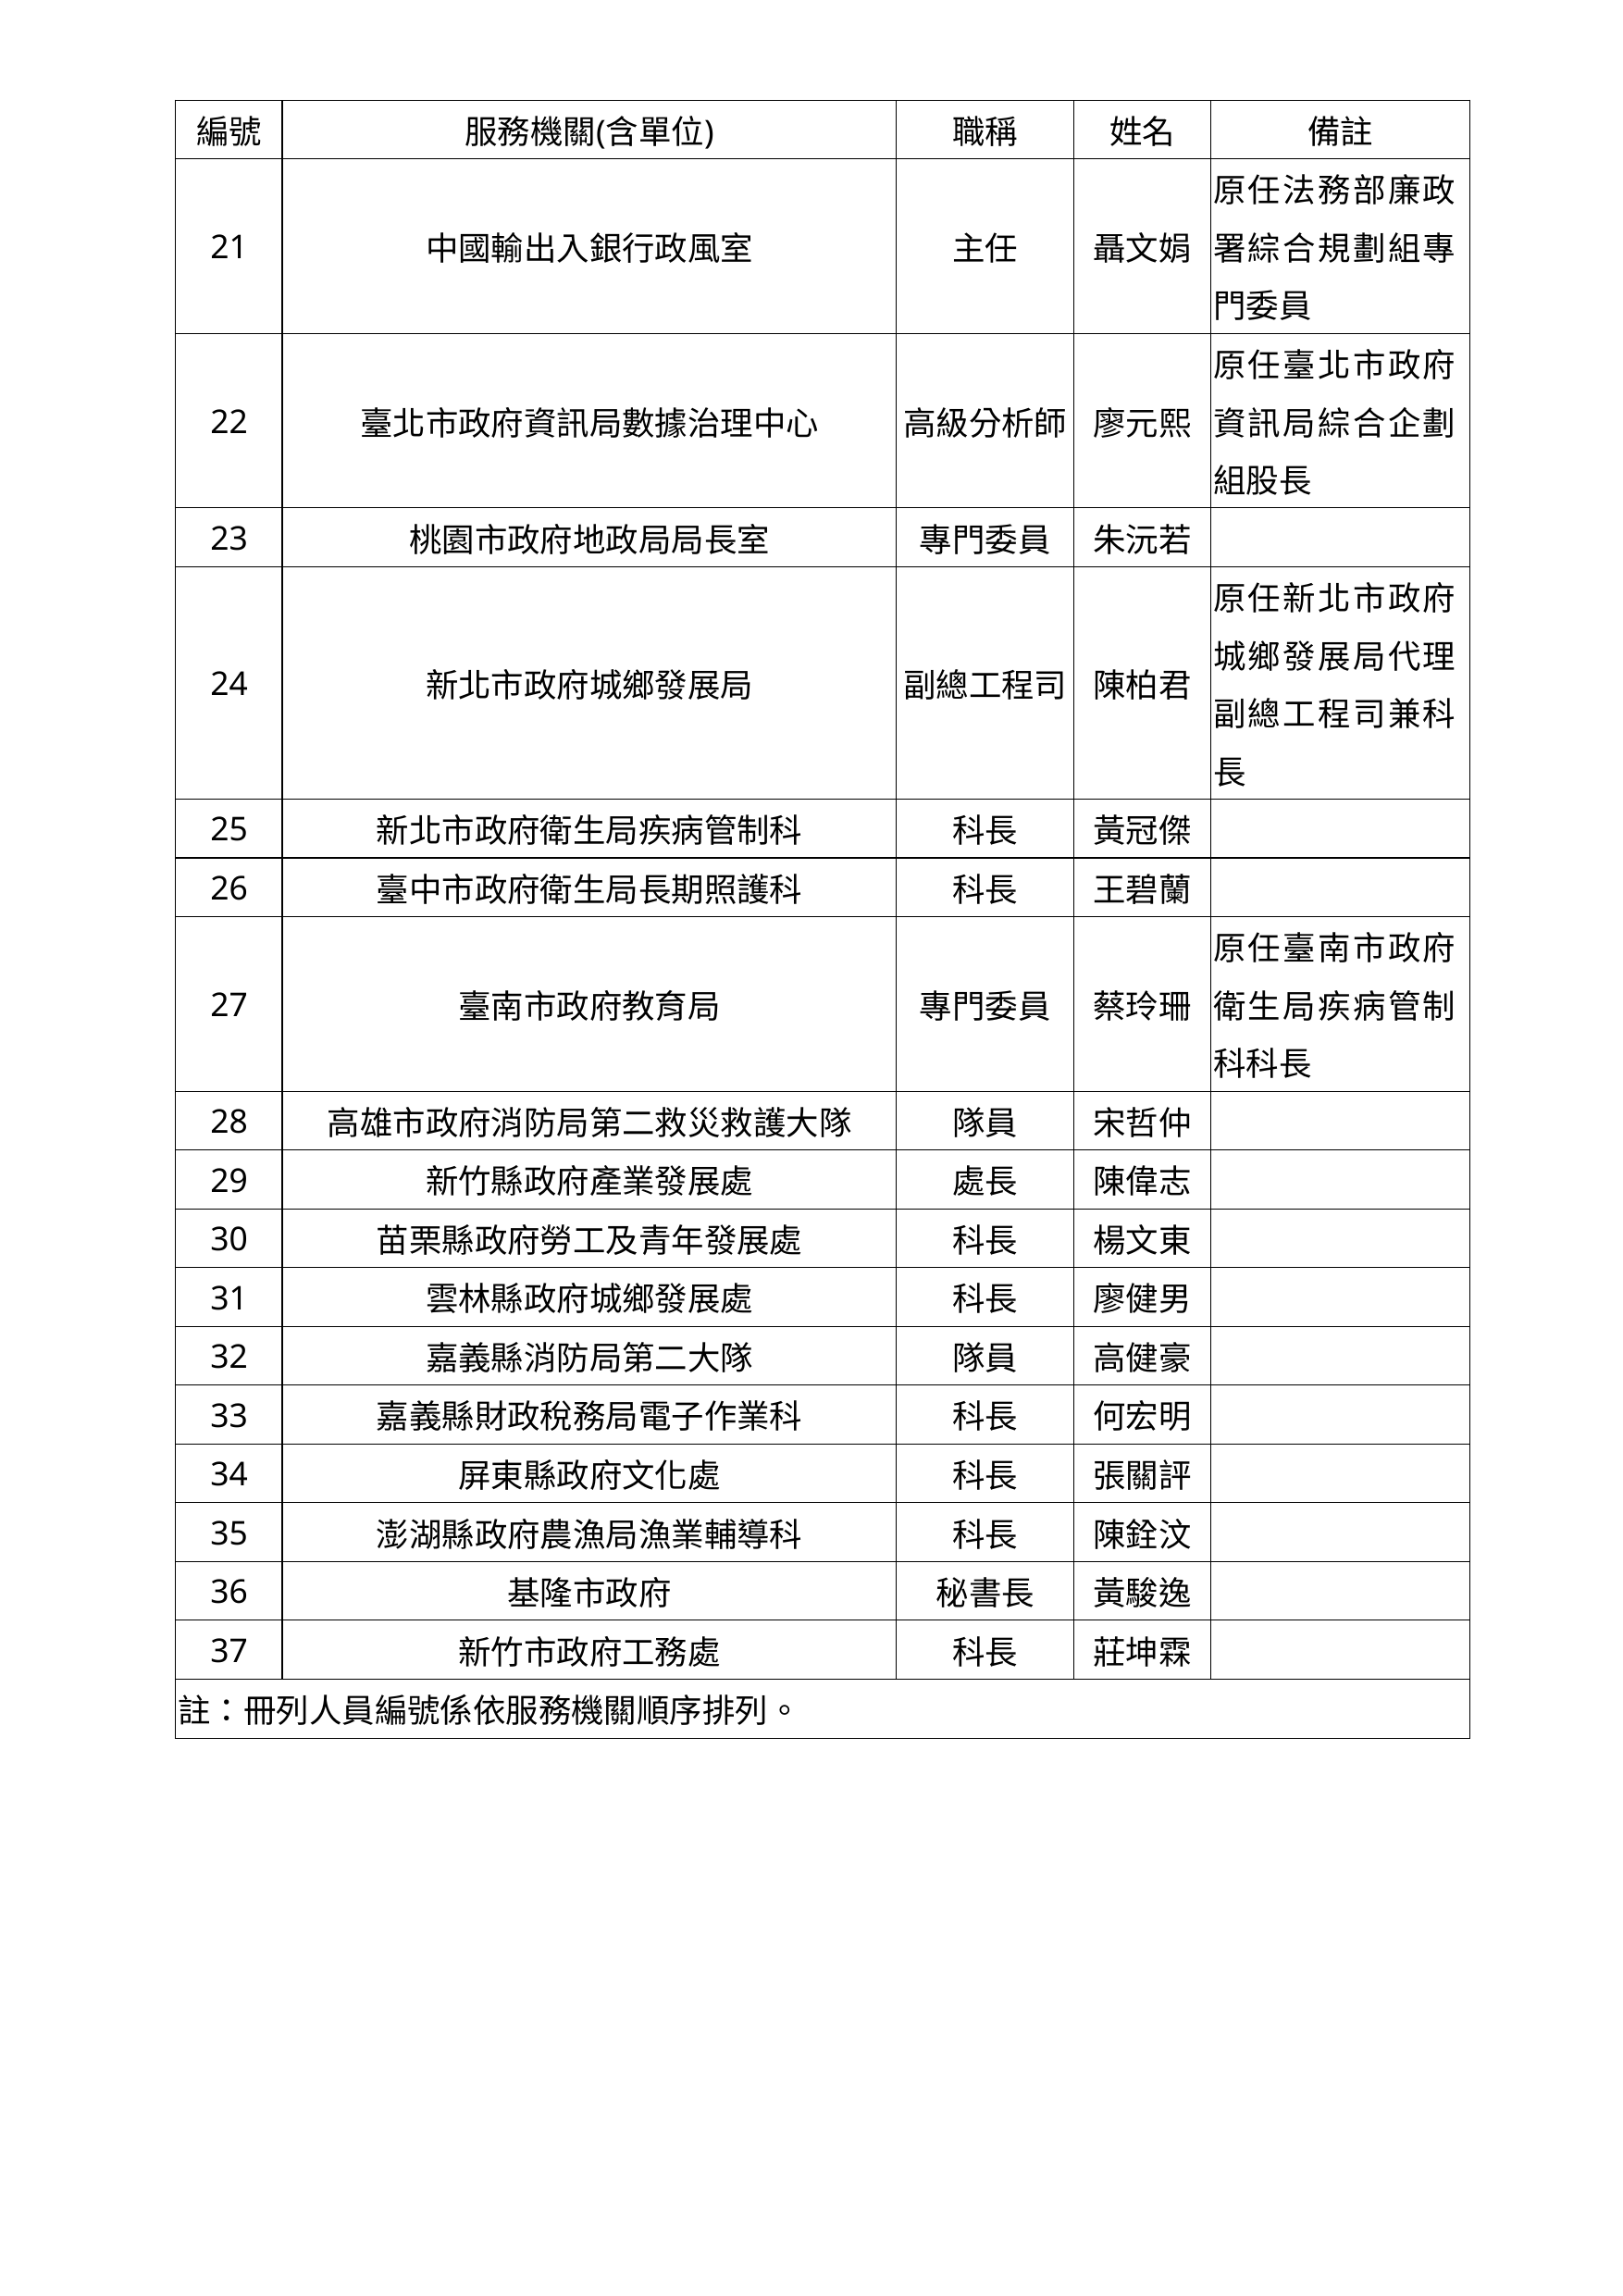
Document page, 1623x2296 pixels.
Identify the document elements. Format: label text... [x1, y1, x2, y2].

table_cell 嘉義縣財政稅務局電子作業科 [283, 1385, 896, 1444]
table_cell 主任 [897, 159, 1073, 333]
table_cell 32 [176, 1327, 281, 1384]
table_cell 科長 [897, 859, 1073, 916]
table_cell 副總工程司 [897, 567, 1073, 799]
table_cell 臺南市政府教育局 [283, 917, 896, 1090]
table_cell 隊員 [897, 1092, 1073, 1149]
table_cell 30 [176, 1210, 281, 1267]
table_cell 中國輸出入銀行政風室 [283, 159, 896, 333]
table_cell [1211, 1385, 1469, 1444]
table_cell [1211, 859, 1469, 916]
table_cell 黃駿逸 [1074, 1562, 1210, 1620]
table_cell 高健豪 [1074, 1327, 1210, 1384]
table_cell 21 [176, 159, 281, 333]
table_cell 高雄市政府消防局第二救災救護大隊 [283, 1092, 896, 1149]
table_cell 屏東縣政府文化處 [283, 1445, 896, 1502]
table_cell 25 [176, 800, 281, 857]
table_cell 科長 [897, 1503, 1073, 1561]
table_cell 陳柏君 [1074, 567, 1210, 799]
table_header 備註 [1211, 101, 1469, 158]
table_cell 王碧蘭 [1074, 859, 1210, 916]
table_cell 臺北市政府資訊局數據治理中心 [283, 334, 896, 507]
table_cell [1211, 1268, 1469, 1326]
table_cell 新竹市政府工務處 [283, 1620, 896, 1679]
table_cell 29 [176, 1150, 281, 1209]
table_header 姓名 [1074, 101, 1210, 158]
table_cell 高級分析師 [897, 334, 1073, 507]
table_cell 張關評 [1074, 1445, 1210, 1502]
table_cell 廖健男 [1074, 1268, 1210, 1326]
table_cell 新北市政府衛生局疾病管制科 [283, 800, 896, 857]
table_cell 蔡玲珊 [1074, 917, 1210, 1090]
table_cell 36 [176, 1562, 281, 1620]
table_header 服務機關(含單位) [283, 101, 896, 158]
table_cell 廖元熙 [1074, 334, 1210, 507]
table_cell 原任法務部廉政署綜合規劃組專門委員 [1211, 159, 1469, 333]
table_cell [1211, 1210, 1469, 1267]
table_header 編號 [176, 101, 281, 158]
table_cell 專門委員 [897, 508, 1073, 566]
table_cell 科長 [897, 1620, 1073, 1679]
table_cell [1211, 1150, 1469, 1209]
table_cell 33 [176, 1385, 281, 1444]
table_cell 31 [176, 1268, 281, 1326]
table_cell 原任新北市政府城鄉發展局代理副總工程司兼科長 [1211, 567, 1469, 799]
table_cell 黃冠傑 [1074, 800, 1210, 857]
table_cell 科長 [897, 1445, 1073, 1502]
table_cell 嘉義縣消防局第二大隊 [283, 1327, 896, 1384]
table_cell [1211, 1445, 1469, 1502]
table_cell 註：冊列人員編號係依服務機關順序排列。 [176, 1680, 1469, 1737]
table_cell 37 [176, 1620, 281, 1679]
table_cell [1211, 1562, 1469, 1620]
table_cell [1211, 800, 1469, 857]
table_cell 雲林縣政府城鄉發展處 [283, 1268, 896, 1326]
table_cell 24 [176, 567, 281, 799]
table_cell 原任臺南市政府衛生局疾病管制科科長 [1211, 917, 1469, 1090]
table_cell 朱沅若 [1074, 508, 1210, 566]
table_cell 基隆市政府 [283, 1562, 896, 1620]
table_cell 26 [176, 859, 281, 916]
table_cell [1211, 1503, 1469, 1561]
table_cell 秘書長 [897, 1562, 1073, 1620]
table_cell 34 [176, 1445, 281, 1502]
table_cell 新竹縣政府產業發展處 [283, 1150, 896, 1209]
table_cell 莊坤霖 [1074, 1620, 1210, 1679]
table_cell 桃園市政府地政局局長室 [283, 508, 896, 566]
table_cell 處長 [897, 1150, 1073, 1209]
table_cell [1211, 1620, 1469, 1679]
table_cell 科長 [897, 1210, 1073, 1267]
table_cell [1211, 508, 1469, 566]
table_header 職稱 [897, 101, 1073, 158]
table_cell 澎湖縣政府農漁局漁業輔導科 [283, 1503, 896, 1561]
table_cell 陳銓汶 [1074, 1503, 1210, 1561]
table_cell [1211, 1327, 1469, 1384]
table_cell 22 [176, 334, 281, 507]
table_cell 35 [176, 1503, 281, 1561]
table_cell 臺中市政府衛生局長期照護科 [283, 859, 896, 916]
table_cell 隊員 [897, 1327, 1073, 1384]
table_cell [1211, 1092, 1469, 1149]
table_cell 苗栗縣政府勞工及青年發展處 [283, 1210, 896, 1267]
table_cell 科長 [897, 1385, 1073, 1444]
table_cell 專門委員 [897, 917, 1073, 1090]
table_cell 27 [176, 917, 281, 1090]
table_cell 宋哲仲 [1074, 1092, 1210, 1149]
table_cell 何宏明 [1074, 1385, 1210, 1444]
table_cell 楊文東 [1074, 1210, 1210, 1267]
table_cell 陳偉志 [1074, 1150, 1210, 1209]
table_cell 原任臺北市政府資訊局綜合企劃組股長 [1211, 334, 1469, 507]
table_cell 科長 [897, 800, 1073, 857]
table_cell 23 [176, 508, 281, 566]
table_cell 28 [176, 1092, 281, 1149]
table_cell 聶文娟 [1074, 159, 1210, 333]
table_cell 新北市政府城鄉發展局 [283, 567, 896, 799]
table_cell 科長 [897, 1268, 1073, 1326]
